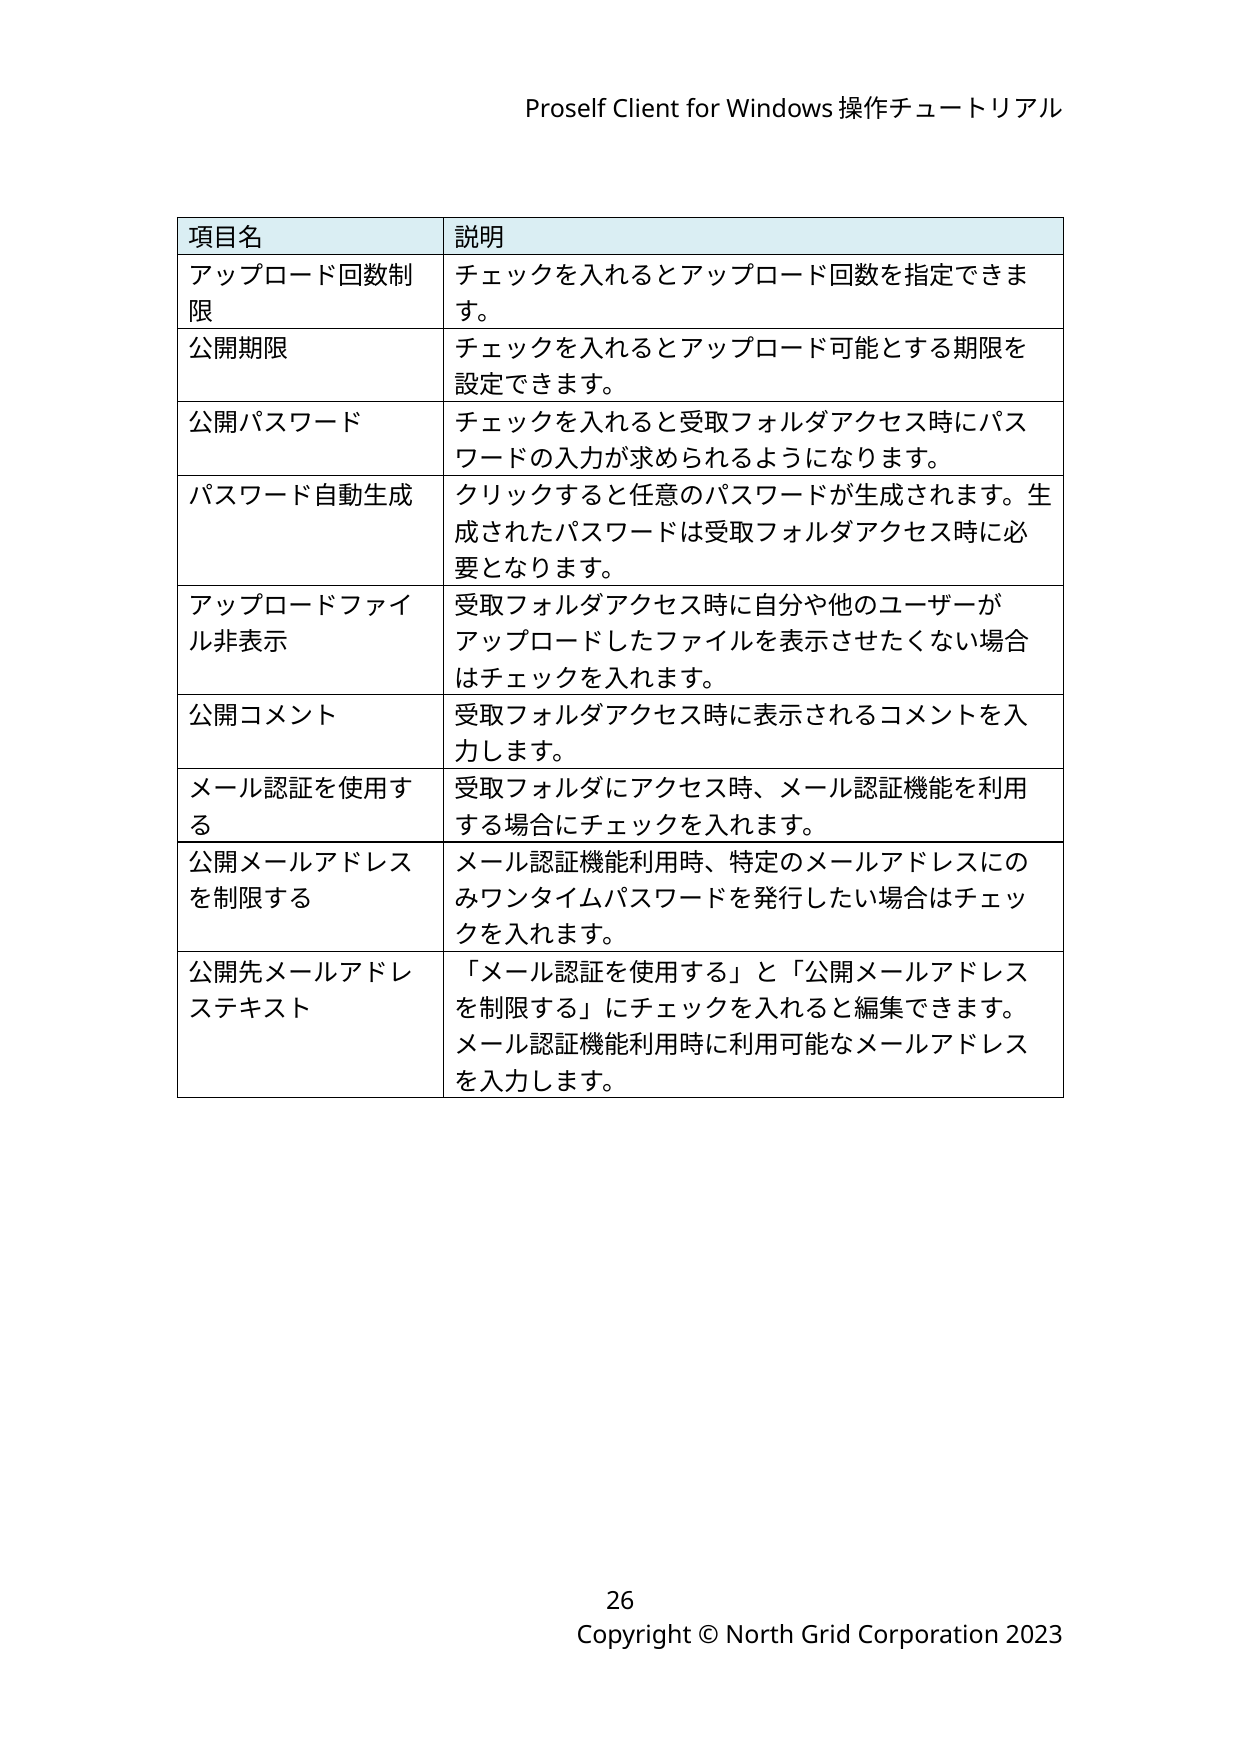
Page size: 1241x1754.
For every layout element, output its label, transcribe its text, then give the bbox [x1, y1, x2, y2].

table_cell 公開先メールアドレステキスト [178, 952, 443, 1097]
table_cell アップロードファイル非表示 [178, 586, 443, 694]
table_cell チェックを入れると受取フォルダアクセス時にパスワードの入力が求められるようになります。 [444, 402, 1063, 475]
table_header 項目名 [178, 218, 443, 254]
table_cell 受取フォルダアクセス時に表示されるコメントを入力します。 [444, 695, 1063, 768]
table_cell メール認証を使用する [178, 769, 443, 841]
table_cell チェックを入れるとアップロード可能とする期限を設定できます。 [444, 329, 1063, 401]
table_header 説明 [444, 218, 1063, 254]
table_cell 「メール認証を使用する」と「公開メールアドレスを制限する」にチェックを入れると編集できます。 メール認証機能利用時に利用可能なメールアドレスを入力します。 [444, 952, 1063, 1097]
table_cell 公開コメント [178, 695, 443, 768]
table_cell パスワード自動生成 [178, 476, 443, 584]
table_cell 公開メールアドレスを制限する [178, 843, 443, 951]
table_cell メール認証機能利用時、特定のメールアドレスにのみワンタイムパスワードを発行したい場合はチェックを入れます。 [444, 843, 1063, 951]
table_cell 受取フォルダにアクセス時、メール認証機能を利用する場合にチェックを入れます。 [444, 769, 1063, 841]
table_cell クリックすると任意のパスワードが生成されます。生成されたパスワードは受取フォルダアクセス時に必要となります。 [444, 476, 1063, 584]
table_cell チェックを入れるとアップロード回数を指定できます。 [444, 255, 1063, 328]
table_cell 公開期限 [178, 329, 443, 401]
table_cell 受取フォルダアクセス時に自分や他のユーザーがアップロードしたファイルを表示させたくない場合はチェックを入れます。 [444, 586, 1063, 694]
table_cell アップロード回数制限 [178, 255, 443, 328]
table_cell 公開パスワード [178, 402, 443, 475]
